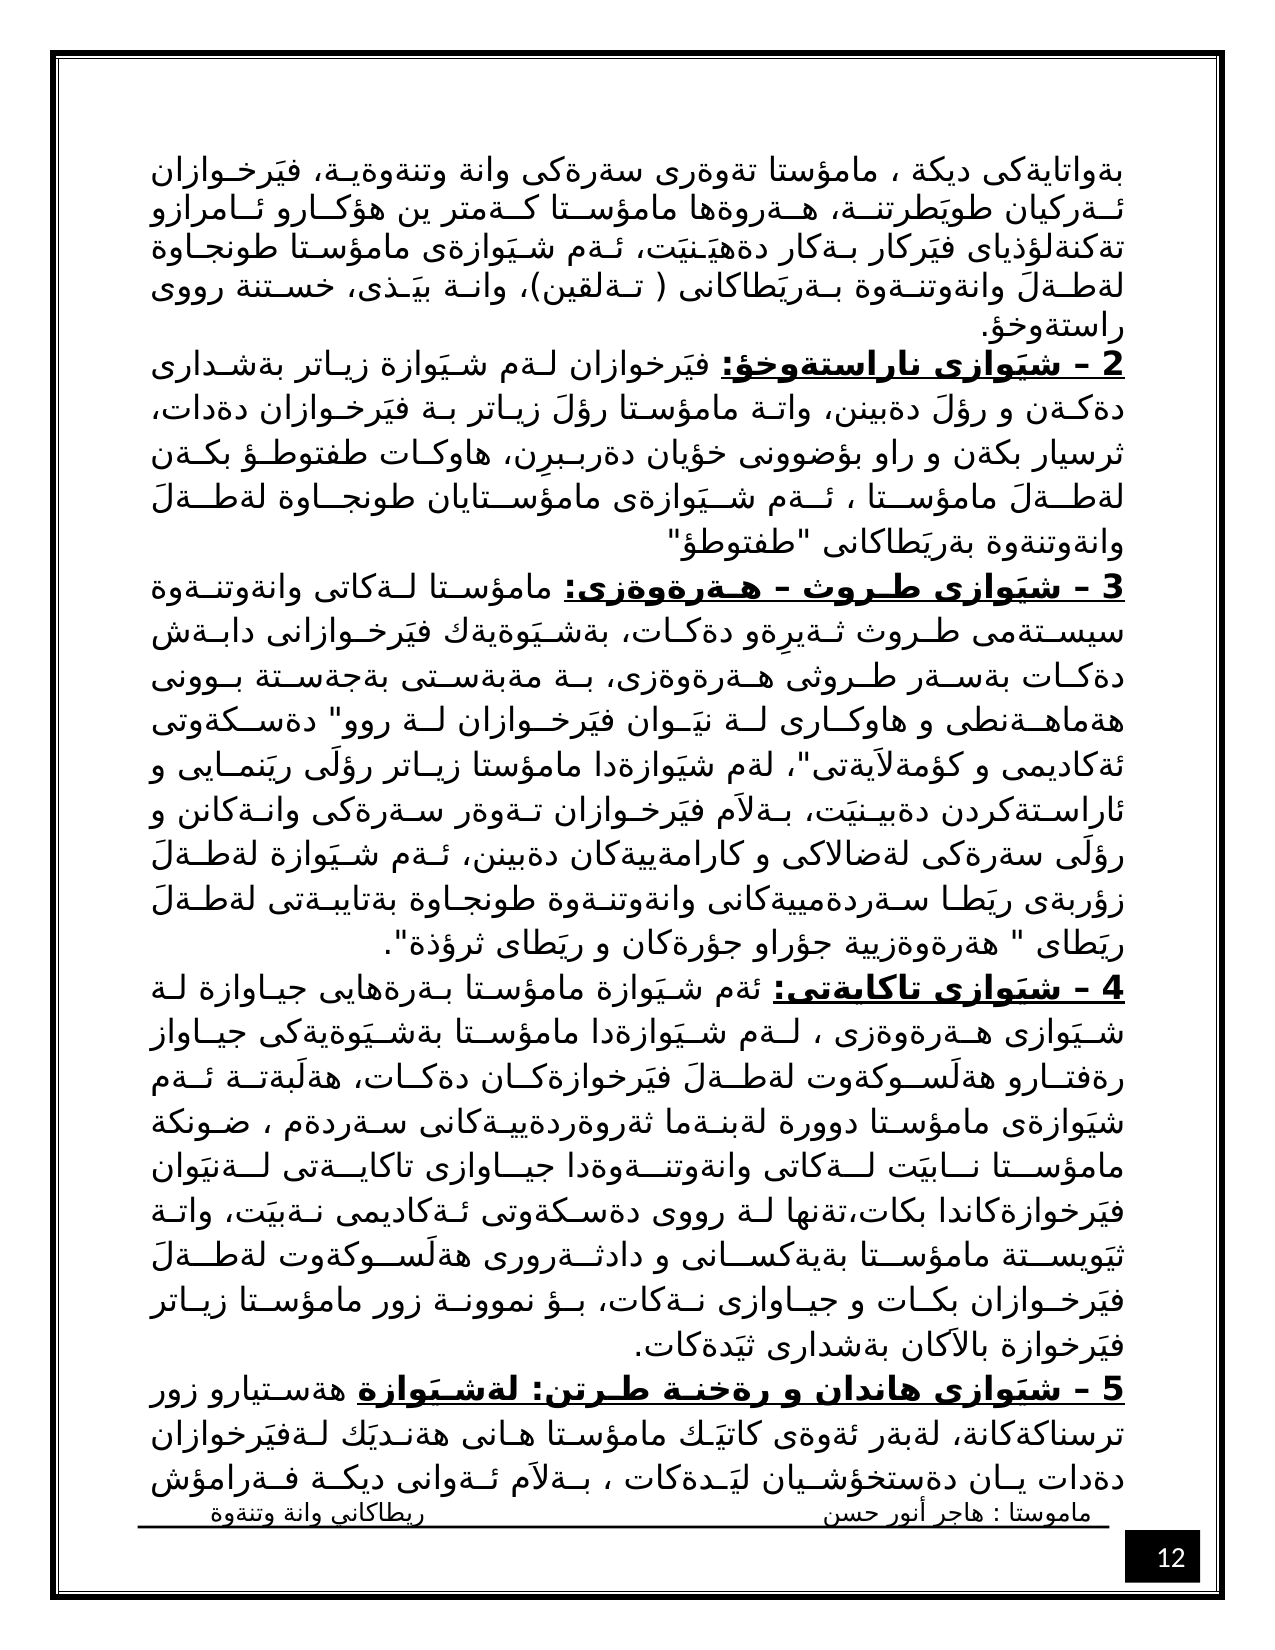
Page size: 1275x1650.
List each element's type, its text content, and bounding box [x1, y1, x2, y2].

text 4 – شيَوازى تاكايةتى: ئةم شيَوازة مامؤستا بةرةهايى جياوازة لة شيَوازى هةرةوةزى ، لةم شيَوازةدا مامؤستا بةشيَوةيةكى جياواز رةفتارو هةلَسوكةوت لةطةلَ فيَرخوازةكان دةكات، هةلَبةتة ئةم شيَوازةى مامؤستا دوورة لةبنةما ثةروةردةييةكانى سةردةم ، ضونكة مامؤستا نابيَت لةكاتى وانةوتنةوةدا جياوازى تاكايةتى لةنيَوان فيَرخوازةكاندا بكات،تةنها لة رووى دةسكةوتى ئةكاديمى نةبيَت، واتة ثيَويستة مامؤستا بةيةكسانى و دادثةرورى هةلَسوكةوت لةطةلَ فيَرخوازان بكات و جياوازى نةكات، بؤ نموونة زور مامؤستا زياتر فيَرخوازة بالاَكان بةشدارى ثيَدةكات. [150, 968, 1125, 1364]
text 2 – شيَوازى ناراستةوخؤ: فيَرخوازان لةم شيَوازة زياتر بةشدارى دةكةن و رؤلَ دةبينن، واتة مامؤستا رؤلَ زياتر بة فيَرخوازان دةدات، ثرسيار بكةن و راو بؤضوونى خؤيان دةرببرِن، هاوكات طفتوطؤ بكةن لةطةلَ مامؤستا ، ئةم شيَوازةى مامؤستايان طونجاوة لةطةلَ وانةوتنةوة بةريَطاكانى "طفتوطؤ" [150, 344, 1125, 561]
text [150, 150, 1125, 344]
text 3 – شيَوازى طروث – هةرةوةزى: مامؤستا لةكاتى وانةوتنةوة سيستةمى طروث ثةيرِةو دةكات، بةشيَوةيةك فيَرخوازانى دابةش دةكات بةسةر طروثى هةرةوةزى، بة مةبةستى بةجةستة بوونى هةماهةنطى و هاوكارى لة نيَوان فيَرخوازان لة روو" دةسكةوتى ئةكاديمى و كؤمةلاَيةتى"، لةم شيَوازةدا مامؤستا زياتر رؤلَى ريَنمايى و ئاراستةكردن دةبينيَت، بةلاَم فيَرخوازان تةوةر سةرةكى وانةكانن و رؤلَى سةرةكى لةضالاكى و كارامةييةكان دةبينن، ئةم شيَوازة لةطةلَ زؤربةى ريَطا سةردةمييةكانى وانةوتنةوة طونجاوة بةتايبةتى لةطةلَ ريَطاى " هةرةوةزيية جؤراو جؤرةكان و ريَطاى ثرؤذة". [150, 567, 1125, 963]
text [150, 1370, 1125, 1498]
